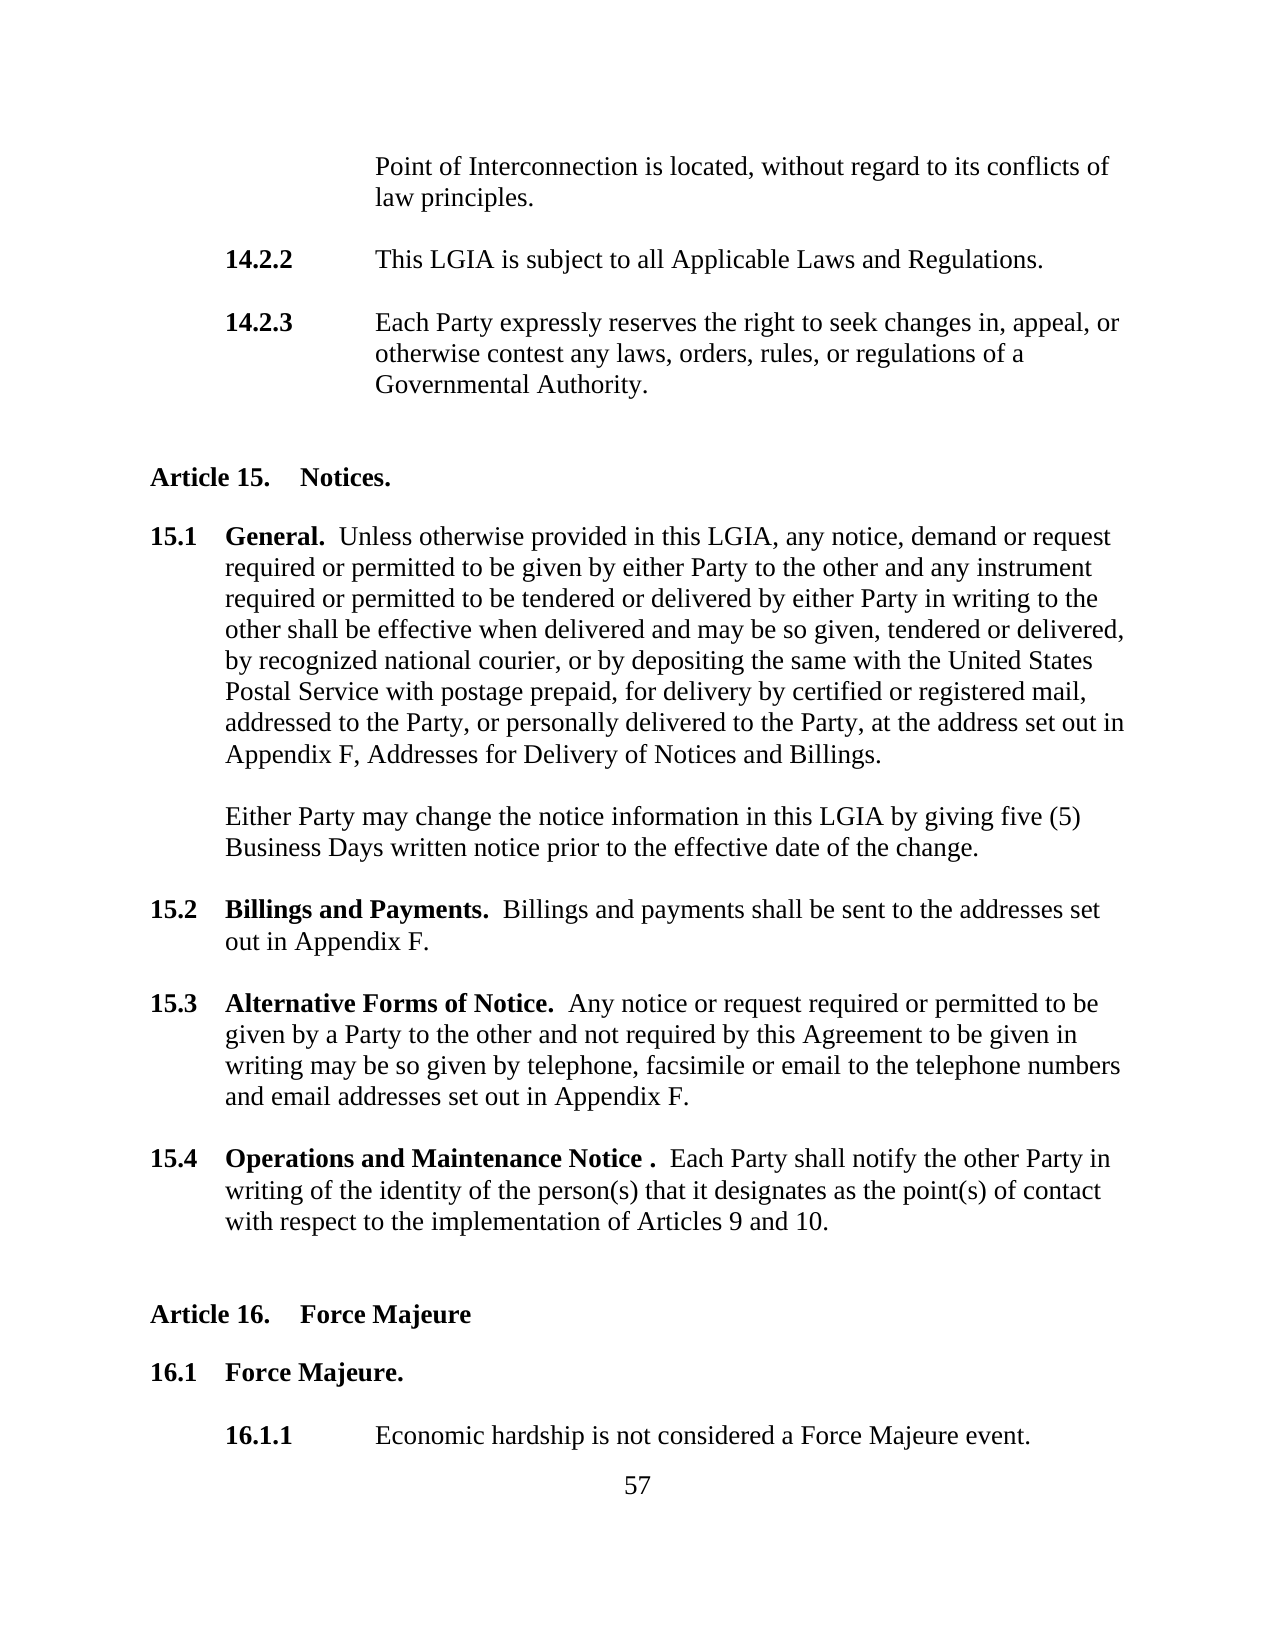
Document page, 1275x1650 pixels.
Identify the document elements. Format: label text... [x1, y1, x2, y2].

subtitle 14.2.2 This LGIA is subject to all Applicable Laws and Regulations. [150, 243, 1125, 274]
subtitle Article 15. Notices . [150, 461, 1125, 493]
subtitle 14.2.3 Each Party expressly reserves the right to seek changes in, appeal, or otherwise contest any laws, orders, rules, or regulations of a Governmental Authority. [150, 306, 1125, 399]
text Either Party may change the notice information in this LGIA by giving five (5) Business Days written notice prior to the effective date of the change. [225, 800, 1125, 862]
subtitle 15.1 General . Unless otherwise provided in this LGIA, any notice, demand or request required or permitted to be given by either Party to the other and any instrument required or permitted to be tendered or delivered by either Party in writing to the other shall be effective when delivered and may be so given, tendered or delivered, by recognized national courier, or by depositing the same with the United States Postal Service with postage prepaid, for delivery by certified or registered mail, addressed to the Party, or personally delivered to the Party, at the address set out in Appendix F, Addresses for Delivery of Notices and Billings. [150, 520, 1125, 769]
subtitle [150, 150, 1125, 212]
subtitle 15.4 Operations and Maintenance Notice . Each Party shall notify the other Party in writing of the identity of the person(s) that it designates as the point(s) of contact with respect to the implementation of Articles 9 and 10. [150, 1143, 1125, 1236]
subtitle 16.1.1 Economic hardship is not considered a Force Majeure event. [150, 1419, 1125, 1450]
subtitle 16.1 Force Majeure. [150, 1357, 1125, 1388]
subtitle 15.2 Billings and Payments . Billings and payments shall be sent to the addresses set out in Appendix F. [150, 893, 1125, 956]
subtitle Article 16. Force Majeure [150, 1298, 1125, 1329]
subtitle 15.3 Alternative Forms of Notice . Any notice or request required or permitted to be given by a Party to the other and not required by this Agreement to be given in writing may be so given by telephone, facsimile or email to the telephone numbers and email addresses set out in Appendix F. [150, 987, 1125, 1111]
